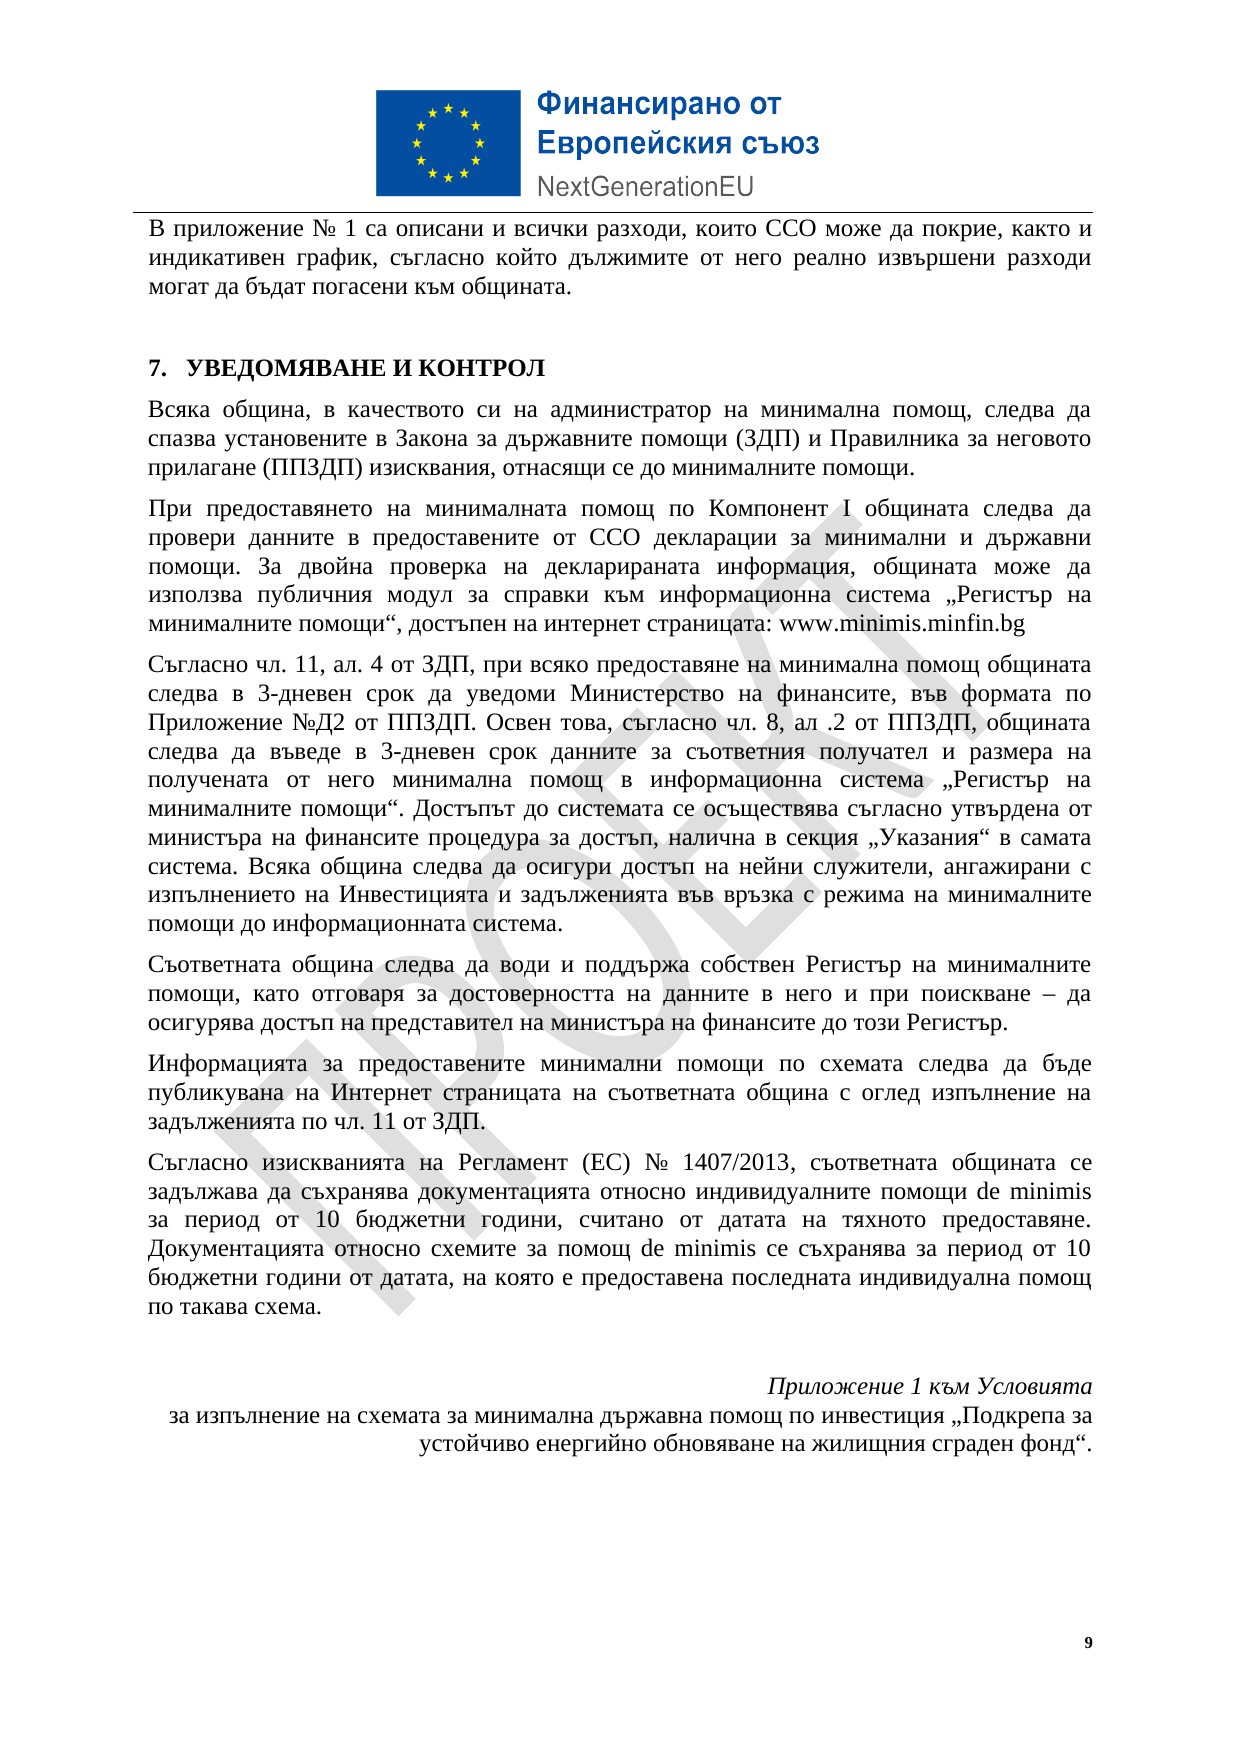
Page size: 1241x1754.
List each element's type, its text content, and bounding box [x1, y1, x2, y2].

text При предоставянето на минималната помощ по Компонент I общината следва да провери данните в предоставените от ССО декларации за минимални и държавни помощи. За двойна проверка на декларираната информация, общината може да използва публичния модул за справки към информационна система „Регистър на минималните помощи“, достъпен на интернет страницата: www.minimis.minfin.bg [148, 493, 1093, 637]
list Информацията за предоставените минимални помощи по схемата следва да бъде публикувана на Интернет страницата на съответната община с оглед изпълнение на задълженията по чл. 11 от ЗДП. [148, 1048, 1093, 1134]
text Всяка община, в качеството си на администратор на минимална помощ, следва да спазва установените в Закона за държавните помощи (ЗДП) и Правилника за неговото прилагане (ППЗДП) изисквания, отнасящи се до минималните помощи. [148, 394, 1093, 481]
text В приложение № 1 са описани и всички разходи, които ССО може да покрие, както и индикативен график, съгласно който дължимите от него реално извършени разходи могат да бъдат погасени към общината. [148, 213, 1093, 299]
list Съгласно чл. 11, ал. 4 от ЗДП, при всяко предоставяне на минимална помощ общината следва в 3-дневен срок да уведоми Министерство на финансите, във формата по Приложение №Д2 от ППЗДП. Освен това, съгласно чл. 8, ал .2 от ППЗДП, общината следва да въведе в 3-дневен срок данните за съответния получател и размера на получената от него минимална помощ в информационна система „Регистър на минималните помощи“. Достъпът до системата се осъществява съгласно утвърдена от министъра на финансите процедура за достъп, налична в секция „Указания“ в самата система. Всяка община следва да осигури достъп на нейни служители, ангажирани с изпълнението на Инвестицията и задълженията във връзка с режима на минималните помощи до информационната система. [148, 649, 1093, 937]
text Съгласно изискванията на Регламент (ЕС) № 1407/2013, съответната общината се задължава да съхранява документацията относно индивидуалните помощи de minimis за период от 10 бюджетни години, считано от датата на тяхното предоставяне. Документацията относно схемите за помощ de minimis се съхранява за период от 10 бюджетни години от датата, на която е предоставена последната индивидуална помощ по такава схема. [148, 1147, 1093, 1319]
picture [365, 73, 861, 210]
list Съответната община следва да води и поддържа собствен Регистър на минималните помощи, като отговаря за достоверността на данните в него и при поискване – да осигурява достъп на представител на министъра на финансите до този Регистър. [148, 949, 1093, 1036]
text за изпълнение на схемата за минимална държавна помощ по инвестиция „Подкрепа за устойчиво енергийно обновяване на жилищния сграден фонд“. [148, 1400, 1093, 1457]
list УВЕДОМЯВАНЕ И КОНТРОЛ [148, 353, 1093, 382]
text Приложение 1 към Условията [148, 1371, 1093, 1400]
